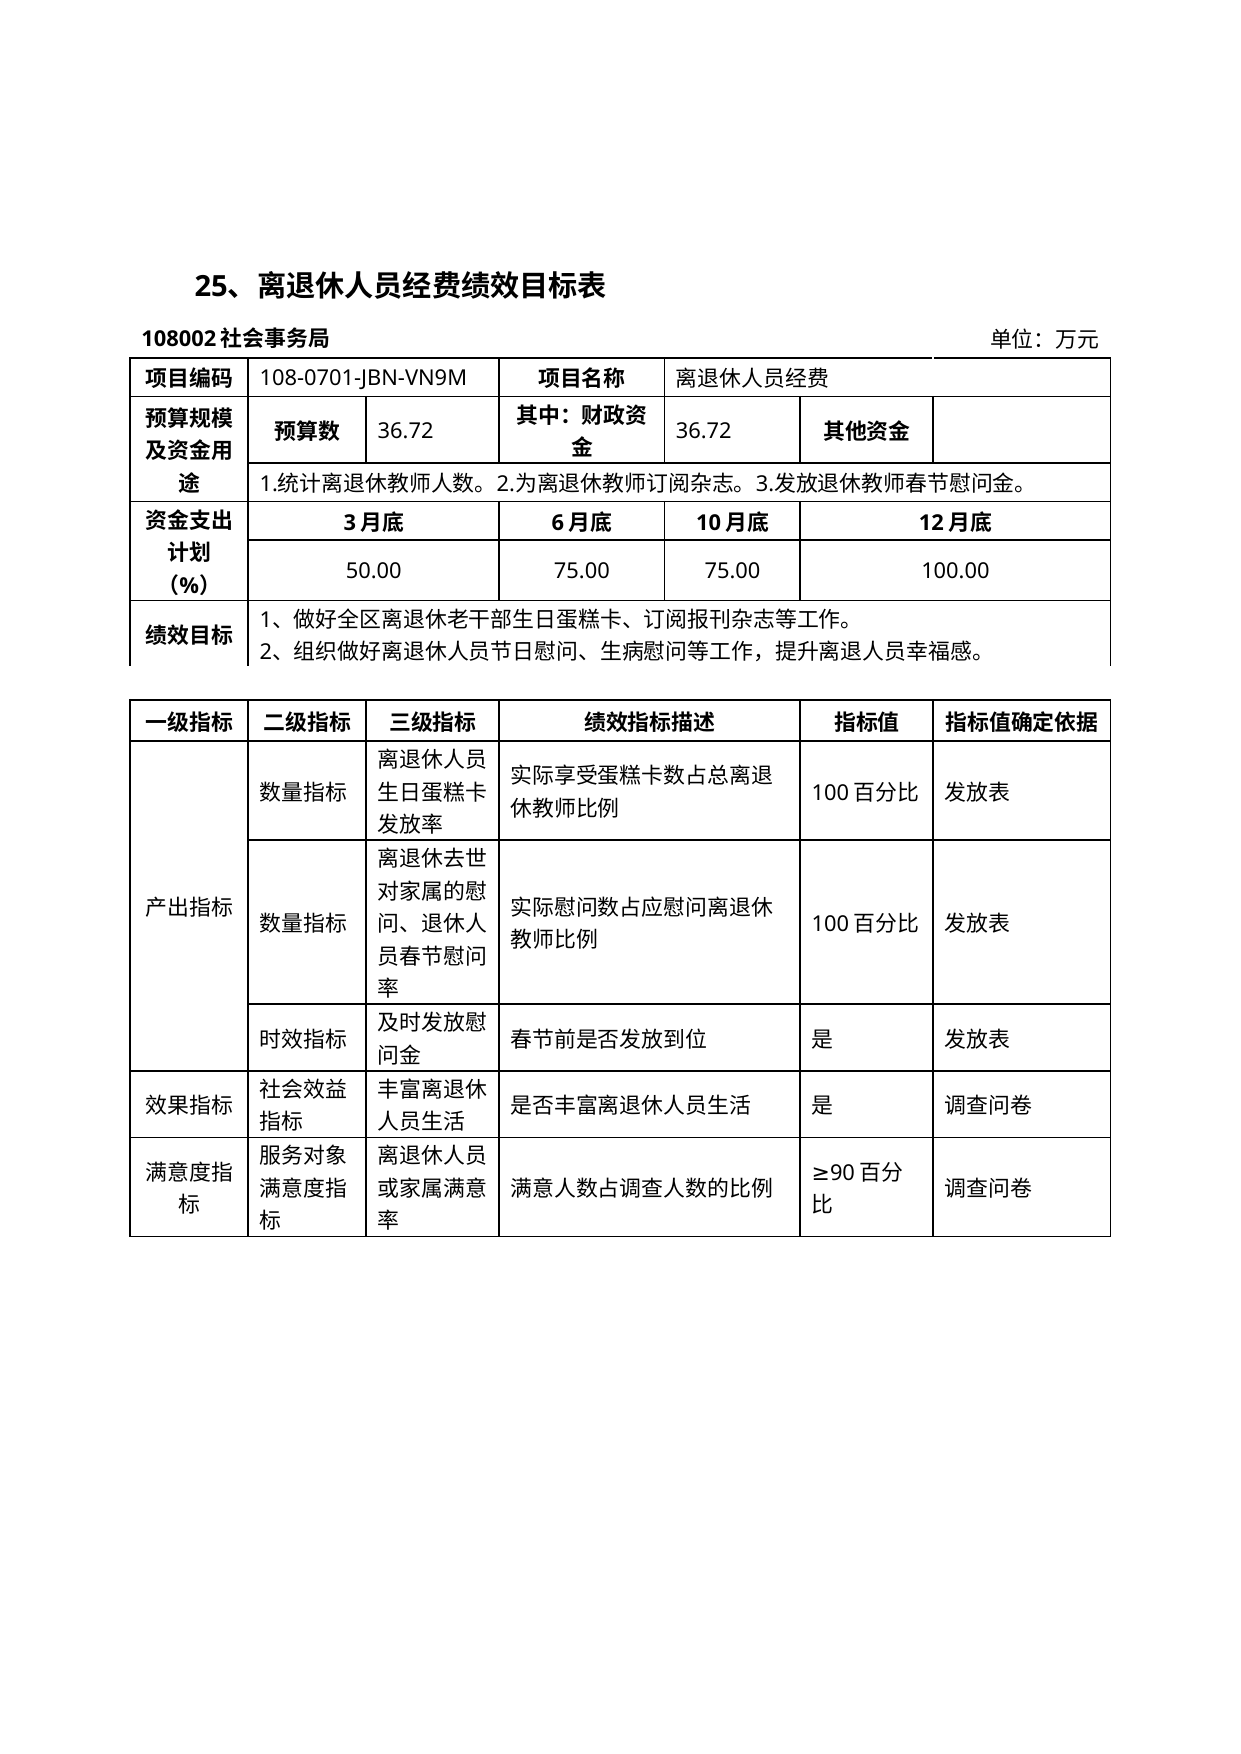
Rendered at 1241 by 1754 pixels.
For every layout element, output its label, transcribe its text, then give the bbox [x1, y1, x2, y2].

table_cell 服务对象满意度指标 [249, 1138, 365, 1236]
table_cell 实际享受蛋糕卡数占总离退休教师比例 [500, 742, 799, 839]
table_header 三级指标 [367, 701, 498, 740]
table_cell 12月底 [801, 502, 1110, 539]
table_header 108002社会事务局 [131, 318, 932, 357]
table_cell 3月底 [249, 502, 498, 539]
table_cell 是 [801, 1005, 932, 1070]
table_cell 离退休人员经费 [665, 359, 1110, 396]
table_cell 36.72 [665, 397, 799, 462]
table_cell 项目名称 [500, 359, 664, 396]
table_cell 100百分比 [801, 742, 932, 839]
table_cell [934, 397, 1110, 462]
table_cell 离退休人员或家属满意率 [367, 1138, 498, 1236]
table_cell 资金支出计划（%） [131, 502, 247, 600]
table_cell 数量指标 [249, 742, 365, 839]
table_cell 预算数 [249, 397, 365, 462]
table_cell 其中：财政资金 [500, 397, 664, 462]
table_cell 调查问卷 [934, 1138, 1110, 1236]
table_cell 发放表 [934, 1005, 1110, 1070]
table_cell ≥90百分比 [801, 1138, 932, 1236]
table_cell 离退休人员生日蛋糕卡发放率 [367, 742, 498, 839]
table_cell 108-0701-JBN-VN9M [249, 359, 498, 396]
table_cell 满意度指标 [131, 1138, 247, 1236]
table_header 指标值 [801, 701, 932, 740]
table_cell 是 [801, 1072, 932, 1136]
table_cell 项目编码 [131, 359, 247, 396]
table_cell 丰富离退休人员生活 [367, 1072, 498, 1136]
table_cell 100.00 [801, 541, 1110, 600]
table_cell 及时发放慰问金 [367, 1005, 498, 1070]
table_cell 6月底 [500, 502, 664, 539]
table_cell 满意人数占调查人数的比例 [500, 1138, 799, 1236]
table_cell 发放表 [934, 742, 1110, 839]
table_cell 绩效目标 [131, 601, 247, 666]
table_cell 其他资金 [801, 397, 932, 462]
table_header 单位：万元 [934, 318, 1110, 357]
table_cell 1.统计离退休教师人数。2.为离退休教师订阅杂志。3.发放退休教师春节慰问金。 [249, 464, 1110, 501]
table_header 绩效指标描述 [500, 701, 799, 740]
table_cell 时效指标 [249, 1005, 365, 1070]
table_cell 离退休去世对家属的慰问、退休人员春节慰问率 [367, 841, 498, 1003]
table_cell 75.00 [665, 541, 799, 600]
table_header 指标值确定依据 [934, 701, 1110, 740]
table_cell 发放表 [934, 841, 1110, 1003]
table_cell 是否丰富离退休人员生活 [500, 1072, 799, 1136]
table_cell 预算规模及资金用途 [131, 397, 247, 501]
table_cell 1、做好全区离退休老干部生日蛋糕卡、订阅报刊杂志等工作。 2、组织做好离退休人员节日慰问、生病慰问等工作，提升离退人员幸福感。 [249, 601, 1110, 666]
table_cell 春节前是否发放到位 [500, 1005, 799, 1070]
table_cell 效果指标 [131, 1072, 247, 1136]
table_cell 10月底 [665, 502, 799, 539]
table_cell 社会效益指标 [249, 1072, 365, 1136]
table_cell 75.00 [500, 541, 664, 600]
table_cell 100百分比 [801, 841, 932, 1003]
table_header 一级指标 [131, 701, 247, 740]
text 25、离退休人员经费绩效目标表 [136, 251, 1104, 316]
table_cell 36.72 [367, 397, 498, 462]
table_cell 数量指标 [249, 841, 365, 1003]
table_header 二级指标 [249, 701, 365, 740]
table_cell 调查问卷 [934, 1072, 1110, 1136]
table_cell 实际慰问数占应慰问离退休教师比例 [500, 841, 799, 1003]
table_cell 50.00 [249, 541, 498, 600]
table_cell 产出指标 [131, 742, 247, 1070]
